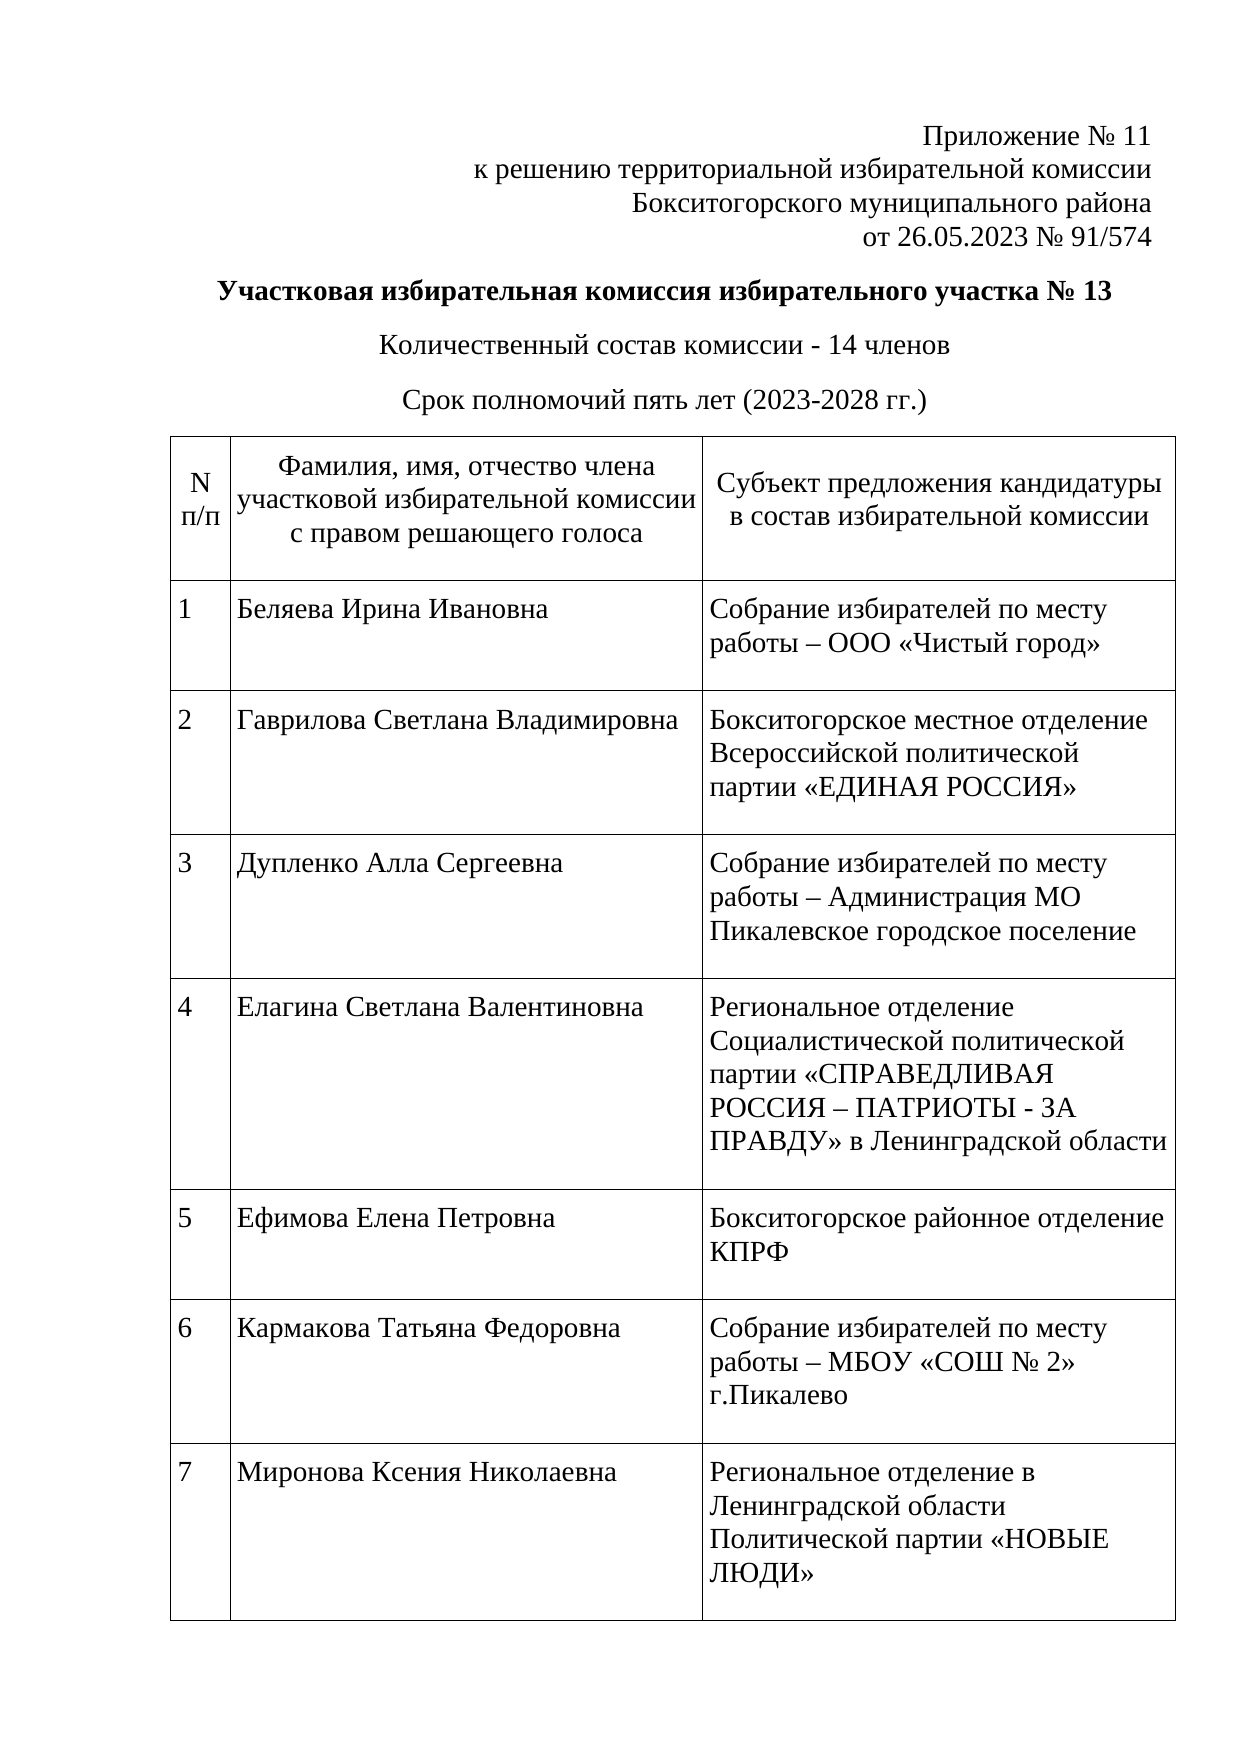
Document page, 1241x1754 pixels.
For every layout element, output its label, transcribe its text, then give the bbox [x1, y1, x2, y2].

table_cell 5 [171, 1190, 230, 1299]
table_cell Собрание избирателей по месту работы – МБОУ «СОШ № 2» г.Пикалево [703, 1300, 1175, 1442]
table_cell Миронова Ксения Николаевна [231, 1444, 702, 1620]
table_cell Беляева Ирина Ивановна [231, 581, 702, 690]
table_cell Кармакова Татьяна Федоровна [231, 1300, 702, 1442]
table_cell Бокситогорское районное отделение КПРФ [703, 1190, 1175, 1299]
table_cell 6 [171, 1300, 230, 1442]
table_cell 1 [171, 581, 230, 690]
table_cell Дупленко Алла Сергеевна [231, 835, 702, 978]
text Участковая избирательная комиссия избирательного участка № 13 [177, 273, 1152, 307]
table_cell Ефимова Елена Петровна [231, 1190, 702, 1299]
table_header N п/п [171, 437, 230, 580]
table_cell 3 [171, 835, 230, 978]
table_cell Региональное отделение в Ленинградской области Политической партии «НОВЫЕ ЛЮДИ» [703, 1444, 1175, 1620]
text Приложение № 11 к решению территориальной избирательной комиссии Бокситогорского муниципального района от 26.05.2023 № 91/574 [177, 118, 1152, 252]
table_cell Елагина Светлана Валентиновна [231, 979, 702, 1188]
table_cell Собрание избирателей по месту работы – Администрация МО Пикалевское городское поселение [703, 835, 1175, 978]
table_cell Бокситогорское местное отделение Всероссийской политической партии «ЕДИНАЯ РОССИЯ» [703, 691, 1175, 834]
table_cell Гаврилова Светлана Владимировна [231, 691, 702, 834]
text Количественный состав комиссии - 14 членов [177, 327, 1152, 361]
table_header Фамилия, имя, отчество члена участковой избирательной комиссии с правом решающего голоса [231, 437, 702, 580]
table_header Субъект предложения кандидатуры в состав избирательной комиссии [703, 437, 1175, 580]
table_cell Региональное отделение Социалистической политической партии «СПРАВЕДЛИВАЯ РОССИЯ – ПАТРИОТЫ - ЗА ПРАВДУ» в Ленинградской области [703, 979, 1175, 1188]
text Срок полномочий пять лет (2023-2028 гг.) [177, 382, 1152, 415]
table_cell 2 [171, 691, 230, 834]
table_cell 7 [171, 1444, 230, 1620]
table_cell Собрание избирателей по месту работы – ООО «Чистый город» [703, 581, 1175, 690]
table_cell 4 [171, 979, 230, 1188]
